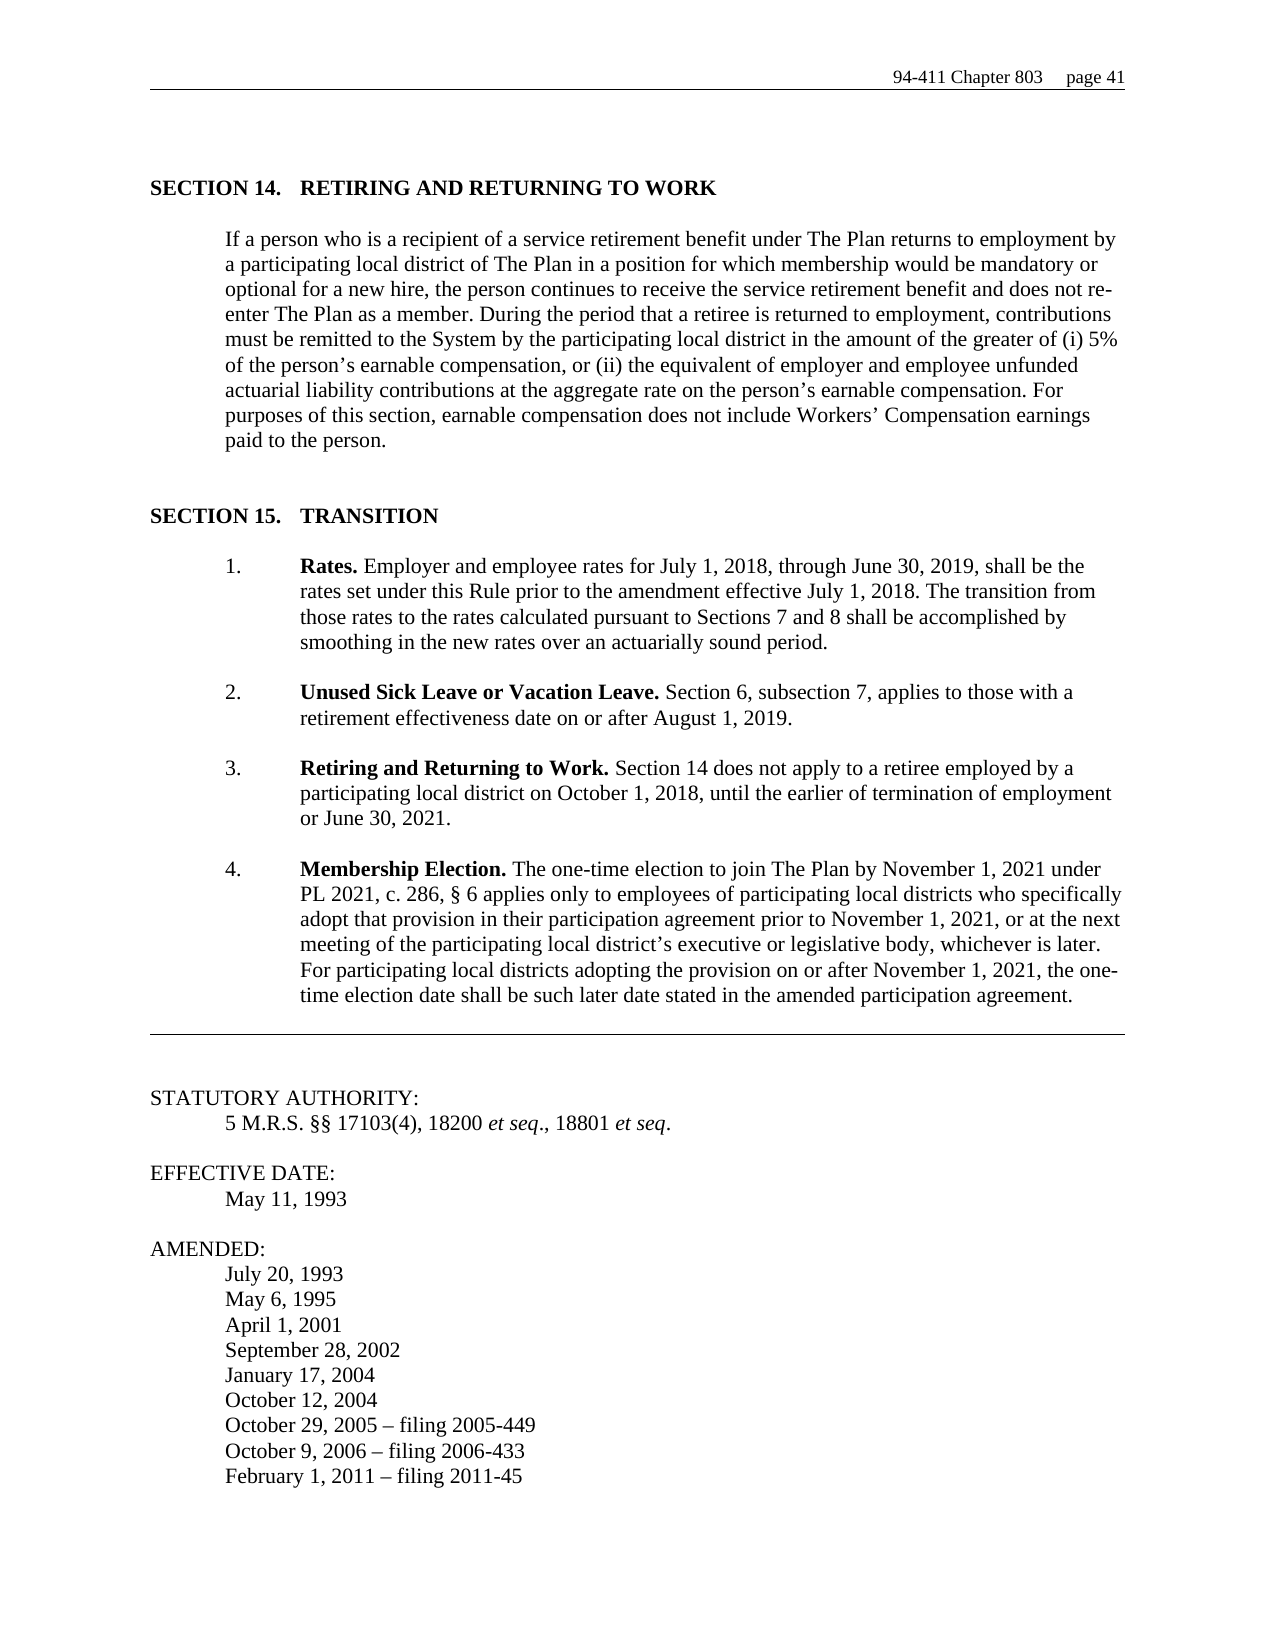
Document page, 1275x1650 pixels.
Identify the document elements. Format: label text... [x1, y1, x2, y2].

text May 6, 1995 [150, 1286, 1125, 1312]
text October 9, 2006 – filing 2006-433 [150, 1438, 1125, 1463]
text STATUTORY AUTHORITY: [150, 1085, 1125, 1110]
text July 20, 1993 [150, 1261, 1125, 1286]
text October 12, 2004 [150, 1387, 1125, 1412]
text 1. Rates. Employer and employee rates for July 1, 2018, through June 30, 2019, shall be the rates set under this Rule prior to the amendment effective July 1, 2018. The transition from those rates to the rates calculated pursuant to Sections 7 and 8 shall be accomplished by smoothing in the new rates over an actuarially sound period. [150, 553, 1125, 654]
text EFFECTIVE DATE: [150, 1160, 1125, 1186]
text 5 M.R.S. §§ 17103(4), 18200 et seq., 18801 et seq. [150, 1110, 1125, 1135]
text April 1, 2001 [150, 1312, 1125, 1337]
text May 11, 1993 [150, 1186, 1125, 1211]
text 2. Unused Sick Leave or Vacation Leave. Section 6, subsection 7, applies to those with a retirement effectiveness date on or after August 1, 2019. [159, 679, 1125, 730]
text 4. Membership Election. The one-time election to join The Plan by November 1, 2021 under PL 2021, c. 286, § 6 applies only to employees of participating local districts who specifically adopt that provision in their participation agreement prior to November 1, 2021, or at the next meeting of the participating local district’s executive or legislative body, whichever is later. For participating local districts adopting the provision on or after November 1, 2021, the one-time election date shall be such later date stated in the amended participation agreement. [150, 856, 1125, 1007]
text February 1, 2011 – filing 2011-45 [150, 1463, 1125, 1488]
text SECTION 15. TRANSITION [150, 503, 1125, 528]
text SECTION 14. RETIRING AND RETURNING TO WORK [150, 175, 1125, 200]
text September 28, 2002 [150, 1337, 1125, 1362]
text January 17, 2004 [150, 1362, 1125, 1387]
text October 29, 2005 – filing 2005-449 [150, 1412, 1125, 1438]
text 3. Retiring and Returning to Work. Section 14 does not apply to a retiree employed by a participating local district on October 1, 2018, until the earlier of termination of employment or June 30, 2021. [225, 755, 1125, 831]
text AMENDED: [150, 1236, 1125, 1261]
text If a person who is a recipient of a service retirement benefit under The Plan returns to employment by a participating local district of The Plan in a position for which membership would be mandatory or optional for a new hire, the person continues to receive the service retirement benefit and does not re-enter The Plan as a member. During the period that a retiree is returned to employment, contributions must be remitted to the System by the participating local district in the amount of the greater of (i) 5% of the person’s earnable compensation, or (ii) the equivalent of employer and employee unfunded actuarial liability contributions at the aggregate rate on the person’s earnable compensation. For purposes of this section, earnable compensation does not include Workers’ Compensation earnings paid to the person. [225, 226, 1125, 452]
